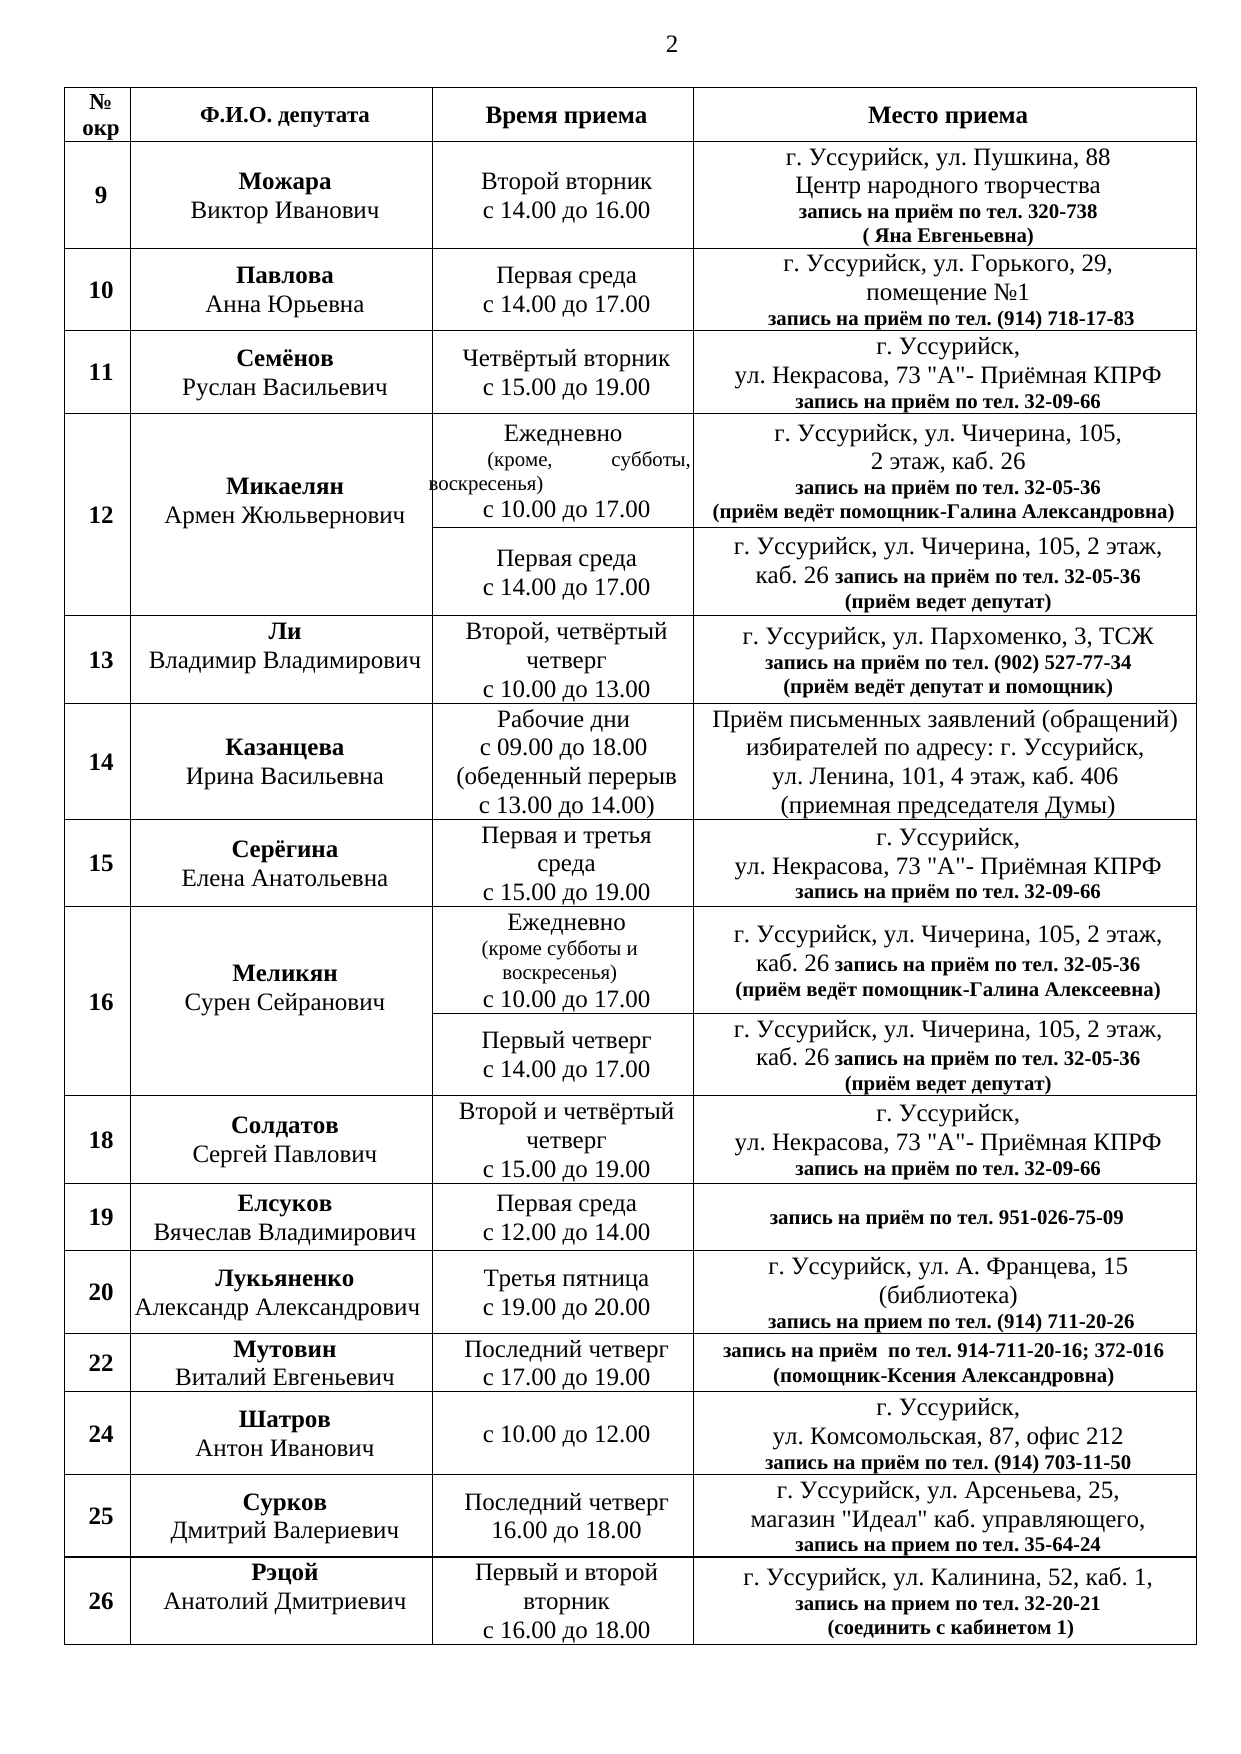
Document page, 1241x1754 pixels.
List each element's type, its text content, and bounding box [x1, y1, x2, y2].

table_cell Шатров Антон Иванович [131, 1392, 432, 1474]
table_cell Ежедневно (кроме, субботы, воскресенья) с 10.00 до 17.00 [433, 414, 693, 527]
table_cell Ежедневно (кроме субботы и воскресенья) с 10.00 до 17.00 [433, 907, 693, 1013]
table_cell г. Уссурийск, ул. Некрасова, 73 "А"- Приёмная КПРФ запись на приём по тел. 32-09-66 [694, 820, 1196, 906]
table_cell 10 [65, 249, 130, 330]
table_cell 15 [65, 820, 130, 906]
table_cell Первый четверг с 14.00 до 17.00 [433, 1014, 693, 1095]
table_cell Рэцой Анатолий Дмитриевич [131, 1558, 432, 1644]
table_cell г. Уссурийск, ул. Некрасова, 73 "А"- Приёмная КПРФ запись на приём по тел. 32-09-66 [694, 331, 1196, 413]
table_cell Второй и четвёртый четверг с 15.00 до 19.00 [433, 1096, 693, 1182]
table_cell Ли Владимир Владимирович [131, 616, 432, 703]
table_cell 13 [65, 616, 130, 703]
table_cell Рабочие дни с 09.00 до 18.00 (обеденный перерыв с 13.00 до 14.00) [433, 704, 693, 819]
table_cell Второй вторник с 14.00 до 16.00 [433, 142, 693, 247]
table_cell Елсуков Вячеслав Владимирович [131, 1184, 432, 1250]
table_cell 16 [65, 907, 130, 1095]
table_cell 12 [65, 414, 130, 615]
table_cell 9 [65, 142, 130, 247]
table_cell Казанцева Ирина Васильевна [131, 704, 432, 819]
table_header Время приема [433, 88, 693, 141]
table_cell 20 [65, 1251, 130, 1333]
table_cell Меликян Сурен Сейранович [131, 907, 432, 1095]
table_cell Семёнов Руслан Васильевич [131, 331, 432, 413]
table_cell г. Уссурийск, ул. Чичерина, 105, 2 этаж, каб. 26 запись на приём по тел. 32-05-36 (приём ведёт помощник-Галина Александровна) [694, 414, 1196, 527]
table_cell г. Уссурийск, ул. Калинина, 52, каб. 1, запись на прием по тел. 32-20-21 (соединить с кабинетом 1) [694, 1558, 1196, 1644]
table_cell 22 [65, 1334, 130, 1391]
table_cell Сурков Дмитрий Валериевич [131, 1475, 432, 1556]
table_cell г. Уссурийск, ул. А. Францева, 15 (библиотека) запись на прием по тел. (914) 711-20-26 [694, 1251, 1196, 1333]
table_cell Солдатов Сергей Павлович [131, 1096, 432, 1182]
table_cell 19 [65, 1184, 130, 1250]
table_cell г. Уссурийск, ул. Пушкина, 88 Центр народного творчества запись на приём по тел. 320-738 ( Яна Евгеньевна) [694, 142, 1196, 247]
table_cell 11 [65, 331, 130, 413]
table_cell г. Уссурийск, ул. Горького, 29, помещение №1 запись на приём по тел. (914) 718-17-83 [694, 249, 1196, 330]
table_header Место приема [694, 88, 1196, 141]
table_cell Лукьяненко Александр Александрович [131, 1251, 432, 1333]
table_cell Последний четверг с 17.00 до 19.00 [433, 1334, 693, 1391]
table_cell г. Уссурийск, ул. Чичерина, 105, 2 этаж, каб. 26 запись на приём по тел. 32-05-36 (приём ведёт помощник-Галина Алексеевна) [694, 907, 1196, 1013]
table_cell Первый и второй вторник с 16.00 до 18.00 [433, 1558, 693, 1644]
table_cell Второй, четвёртый четверг с 10.00 до 13.00 [433, 616, 693, 703]
table_cell г. Уссурийск, ул. Некрасова, 73 "А"- Приёмная КПРФ запись на приём по тел. 32-09-66 [694, 1096, 1196, 1182]
table_cell 25 [65, 1475, 130, 1556]
table_cell Четвёртый вторник с 15.00 до 19.00 [433, 331, 693, 413]
table_cell Приём письменных заявлений (обращений) избирателей по адресу: г. Уссурийск, ул. Ленина, 101, 4 этаж, каб. 406 (приемная председателя Думы) [694, 704, 1196, 819]
table_cell с 10.00 до 12.00 [433, 1392, 693, 1474]
table_header Ф.И.О. депутата [131, 88, 432, 141]
table_header № окр [65, 88, 130, 141]
table_cell Мутовин Виталий Евгеньевич [131, 1334, 432, 1391]
table_cell г. Уссурийск, ул. Чичерина, 105, 2 этаж, каб. 26 запись на приём по тел. 32-05-36 (приём ведет депутат) [694, 528, 1196, 615]
table_cell 24 [65, 1392, 130, 1474]
table_cell г. Уссурийск, ул. Арсеньева, 25, магазин "Идеал" каб. управляющего, запись на прием по тел. 35-64-24 [694, 1475, 1196, 1556]
table_cell г. Уссурийск, ул. Комсомольская, 87, офис 212 запись на приём по тел. (914) 703-11-50 [694, 1392, 1196, 1474]
table_cell Микаелян Армен Жюльвернович [131, 414, 432, 615]
table_cell 18 [65, 1096, 130, 1182]
table_cell Последний четверг 16.00 до 18.00 [433, 1475, 693, 1556]
table_cell Первая среда с 14.00 до 17.00 [433, 528, 693, 615]
table_cell г. Уссурийск, ул. Чичерина, 105, 2 этаж, каб. 26 запись на приём по тел. 32-05-36 (приём ведет депутат) [694, 1014, 1196, 1095]
table_cell 14 [65, 704, 130, 819]
table_cell запись на приём по тел. 914-711-20-16; 372-016 (помощник-Ксения Александровна) [694, 1334, 1196, 1391]
table_cell Третья пятница с 19.00 до 20.00 [433, 1251, 693, 1333]
table_cell запись на приём по тел. 951-026-75-09 [694, 1184, 1196, 1250]
table_cell Первая среда с 14.00 до 17.00 [433, 249, 693, 330]
table_cell г. Уссурийск, ул. Пархоменко, 3, ТСЖ запись на приём по тел. (902) 527-77-34 (приём ведёт депутат и помощник) [694, 616, 1196, 703]
table_cell Можара Виктор Иванович [131, 142, 432, 247]
table_cell 26 [65, 1558, 130, 1644]
table_cell Павлова Анна Юрьевна [131, 249, 432, 330]
table_cell Серёгина Елена Анатольевна [131, 820, 432, 906]
table_cell Первая среда с 12.00 до 14.00 [433, 1184, 693, 1250]
table_cell Первая и третья среда с 15.00 до 19.00 [433, 820, 693, 906]
